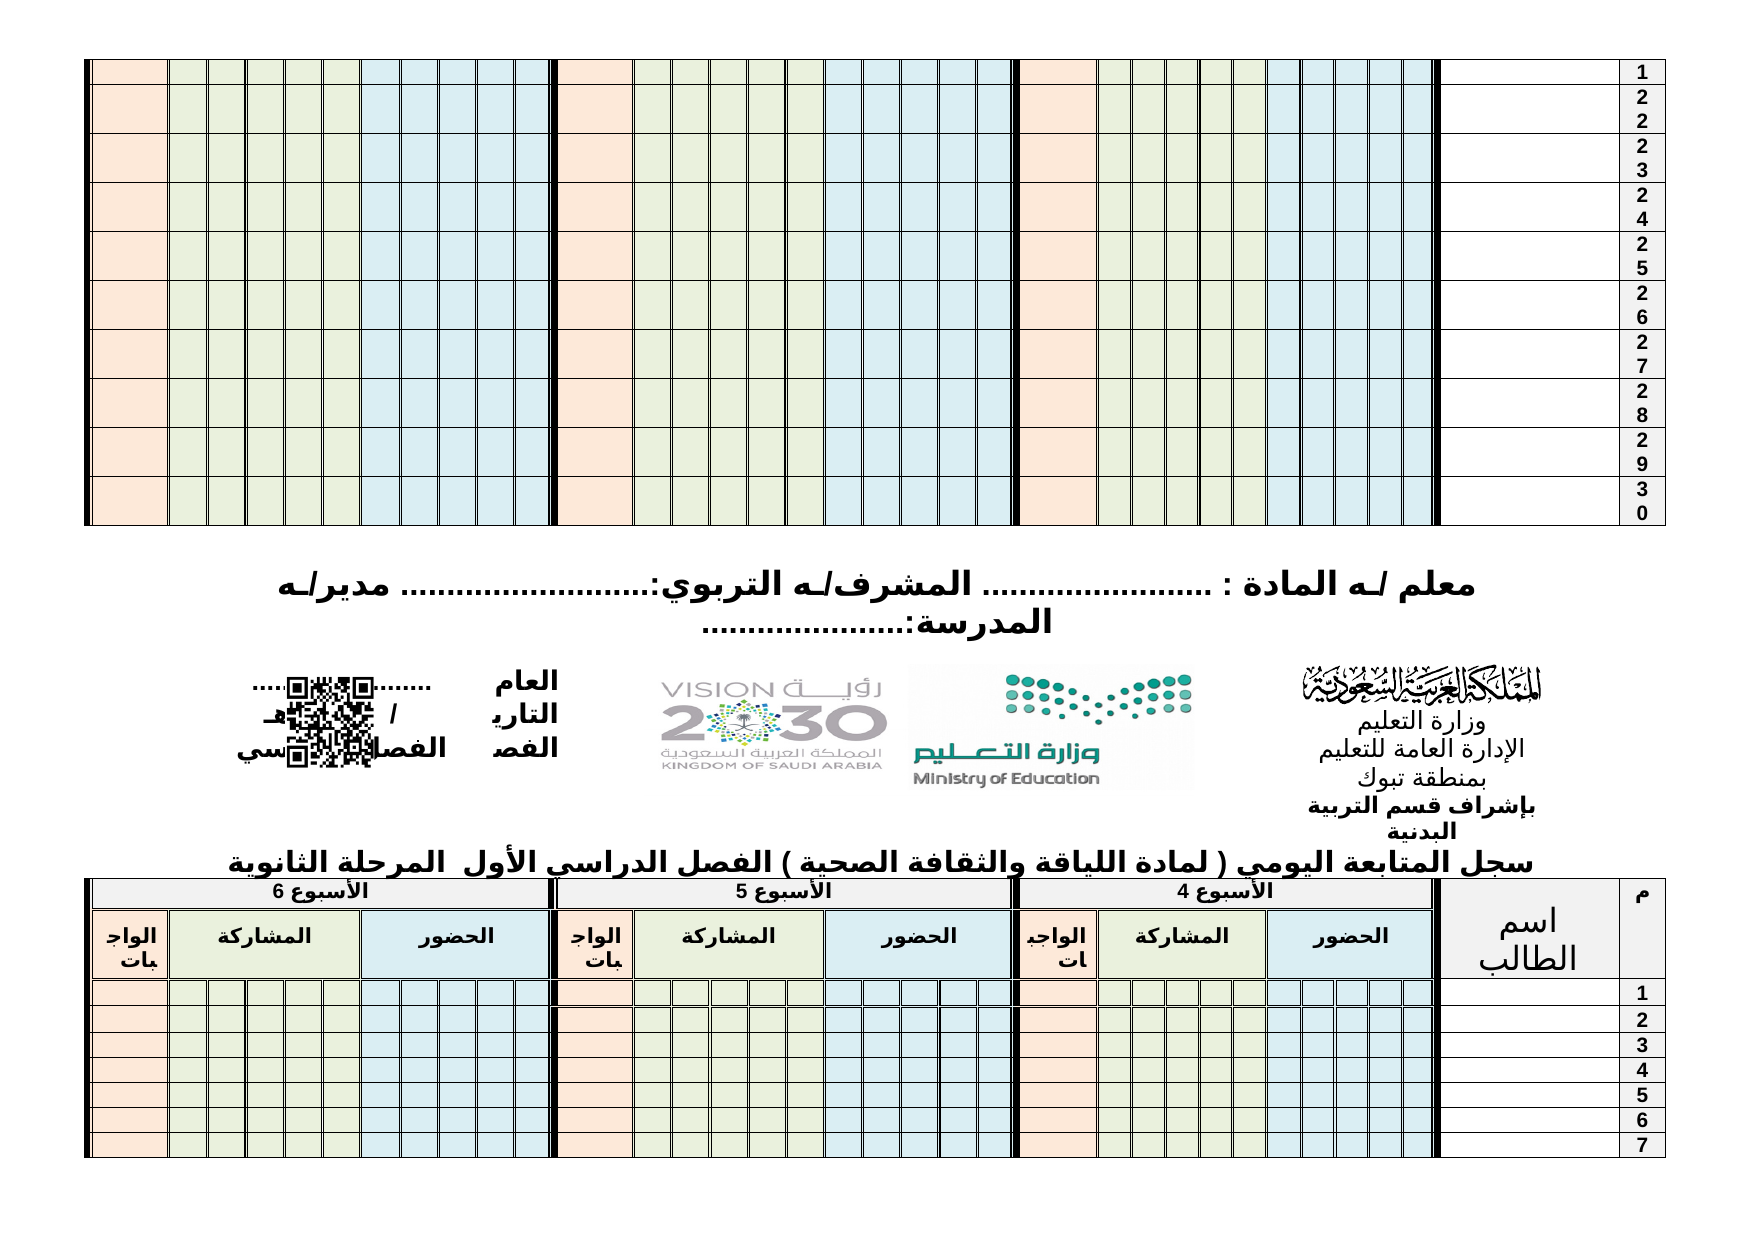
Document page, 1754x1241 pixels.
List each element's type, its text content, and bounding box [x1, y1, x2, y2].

table_cell [440, 1133, 475, 1157]
table_cell المشاركة [170, 911, 359, 978]
table_header م [1620, 879, 1665, 978]
table_cell [1099, 1108, 1130, 1132]
table_cell [1201, 330, 1231, 378]
table_cell [1234, 1083, 1265, 1107]
table_cell [478, 477, 513, 525]
table_cell [286, 330, 321, 378]
table_cell [1303, 428, 1333, 476]
table_cell [711, 428, 746, 476]
table_cell [516, 477, 548, 525]
table_cell [902, 981, 937, 1005]
table_cell [248, 60, 283, 84]
table_cell [324, 1133, 359, 1157]
table_cell [170, 379, 206, 427]
table_cell [940, 281, 975, 329]
table_cell [711, 134, 746, 182]
table_cell [979, 1008, 1010, 1032]
table_cell [324, 183, 359, 231]
table_cell [478, 379, 513, 427]
table_cell [1268, 232, 1299, 280]
table_cell [93, 183, 167, 231]
table_cell [1234, 134, 1265, 182]
table_cell [902, 134, 937, 182]
table_cell [478, 981, 513, 1005]
table_cell [1370, 1058, 1401, 1082]
table_cell [1099, 1008, 1130, 1032]
table_cell [362, 85, 399, 133]
table_cell [902, 281, 937, 329]
table_cell [1337, 1108, 1367, 1132]
table_cell [941, 1058, 976, 1082]
table_cell [635, 1058, 670, 1082]
table_cell [902, 477, 937, 525]
table_cell [1337, 1083, 1367, 1107]
table_cell [1404, 428, 1431, 476]
table_cell [516, 1108, 548, 1132]
table_cell [1268, 1083, 1300, 1107]
table_cell [1441, 134, 1619, 182]
table_cell [478, 232, 513, 280]
table_cell [1268, 85, 1299, 133]
table_cell [1020, 1083, 1096, 1107]
table_cell [749, 330, 784, 378]
table_cell [902, 379, 937, 427]
table_header [574, 665, 1265, 845]
table_cell [1268, 428, 1299, 476]
table_cell [1133, 1083, 1164, 1107]
table_cell [826, 183, 861, 231]
table_cell [712, 1033, 747, 1057]
table_cell [864, 428, 899, 476]
table_cell [673, 1083, 708, 1107]
table_cell [209, 60, 244, 84]
table_cell [1167, 1058, 1198, 1082]
table_cell [248, 1006, 283, 1032]
table_cell [1133, 281, 1164, 329]
table_cell [902, 1033, 937, 1057]
table_cell [1133, 330, 1164, 378]
table_cell [1303, 1008, 1333, 1032]
table_cell [711, 60, 746, 84]
table_cell [1268, 281, 1299, 329]
table_cell [1167, 1108, 1198, 1132]
table_cell [1404, 379, 1431, 427]
table_cell [1167, 981, 1198, 1005]
table_cell [1133, 981, 1164, 1005]
table_cell [93, 330, 167, 378]
table_cell [286, 1033, 321, 1057]
table_cell [1201, 85, 1231, 133]
table_cell [1336, 477, 1367, 525]
table_cell [1133, 134, 1164, 182]
table_cell [1303, 232, 1333, 280]
table_cell [788, 60, 823, 84]
table_cell [93, 1006, 167, 1032]
table_cell [478, 183, 513, 231]
table_cell [1167, 1008, 1198, 1032]
table_cell [286, 232, 321, 280]
table_cell [1234, 281, 1265, 329]
table_cell [286, 1058, 321, 1082]
table_cell [170, 183, 206, 231]
table_cell [673, 330, 708, 378]
table_cell [941, 1008, 976, 1032]
table_cell [673, 1133, 708, 1157]
table_header [78, 665, 574, 845]
table_cell [902, 1008, 937, 1032]
table_cell [558, 981, 632, 1005]
table_cell [209, 379, 244, 427]
table_cell [558, 85, 632, 133]
table_cell [170, 330, 206, 378]
table_cell 23 [1620, 134, 1665, 182]
table_cell [1133, 379, 1164, 427]
table_cell [1336, 232, 1367, 280]
table_cell [362, 183, 399, 231]
table_cell [93, 379, 167, 427]
table_cell [402, 1108, 437, 1132]
table_cell [978, 183, 1010, 231]
table_cell [750, 1008, 785, 1032]
table_cell [1201, 60, 1231, 84]
table_cell [209, 1033, 244, 1057]
table_cell [673, 232, 708, 280]
table_cell [1234, 379, 1265, 427]
table_cell [1404, 477, 1431, 525]
table_cell [1167, 232, 1197, 280]
table_cell معلم /ـه المادة : ......................... المشرف/ـه التربوي:........................... مدير/ـه المدرسة:...................... [89, 526, 1665, 641]
table_cell 7 [1620, 1133, 1665, 1157]
table_cell [93, 1133, 167, 1157]
table_cell [558, 477, 632, 525]
table_cell [1370, 1083, 1401, 1107]
table_cell [248, 1133, 283, 1157]
table_cell [440, 281, 475, 329]
table_cell [1099, 1083, 1130, 1107]
table_cell [978, 477, 1010, 525]
table_cell [93, 60, 167, 84]
table_cell [478, 1083, 513, 1107]
table_cell [1370, 1108, 1401, 1132]
table_cell [788, 85, 823, 133]
table_cell [1234, 428, 1265, 476]
table_cell [788, 981, 823, 1005]
table_cell [1268, 1033, 1300, 1057]
table_cell [1268, 330, 1299, 378]
table_cell 4 [1620, 1058, 1665, 1082]
table_cell [711, 379, 746, 427]
table_cell [402, 134, 437, 182]
table_cell [362, 477, 399, 525]
table_cell [749, 428, 784, 476]
table_cell [1268, 981, 1300, 1005]
table_cell [826, 1108, 861, 1132]
table_cell [170, 232, 206, 280]
table_cell [750, 1058, 785, 1082]
table_cell [440, 232, 475, 280]
table_cell [248, 477, 283, 525]
table_cell [864, 232, 899, 280]
table_cell [1201, 379, 1231, 427]
table_cell [93, 281, 167, 329]
table_cell [1370, 428, 1401, 476]
table_cell [1099, 281, 1130, 329]
table_cell [864, 477, 899, 525]
table_cell [635, 981, 670, 1005]
table_cell [362, 232, 399, 280]
table_cell [1441, 477, 1619, 525]
table_cell [478, 330, 513, 378]
table_cell [712, 981, 747, 1005]
table_cell [402, 1058, 437, 1082]
table_cell [864, 134, 899, 182]
table_cell [1337, 1133, 1367, 1157]
table_cell [170, 1108, 206, 1132]
table_cell [1133, 428, 1164, 476]
table_cell [1336, 60, 1367, 84]
table_cell [826, 330, 861, 378]
table_cell [209, 85, 244, 133]
table_cell 28 [1620, 379, 1665, 427]
table_cell 2 [1620, 1006, 1665, 1032]
table_cell [864, 85, 899, 133]
table_cell [402, 379, 437, 427]
table_cell [1370, 134, 1401, 182]
table_cell [324, 85, 359, 133]
table_cell [1234, 1058, 1265, 1082]
table_cell [1441, 428, 1619, 476]
table_cell [979, 1058, 1010, 1082]
table_cell 24 [1620, 183, 1665, 231]
table_cell [402, 1033, 437, 1057]
table_cell الحضور [826, 911, 1010, 978]
table_cell [635, 1133, 670, 1157]
table_cell [864, 1058, 899, 1082]
table_cell [286, 1006, 321, 1032]
table_cell [248, 232, 283, 280]
table_cell [170, 1006, 206, 1032]
table_cell 3 [1620, 1033, 1665, 1057]
table_cell [286, 981, 321, 1005]
table_cell [1020, 428, 1096, 476]
table_cell [1441, 1058, 1619, 1082]
table_cell [826, 281, 861, 329]
table_cell [1020, 183, 1096, 231]
table_cell [558, 183, 632, 231]
table_cell [516, 330, 548, 378]
table_cell [826, 1008, 861, 1032]
table_cell [402, 477, 437, 525]
table_cell [324, 1058, 359, 1082]
table_cell [1441, 330, 1619, 378]
table_cell 27 [1620, 330, 1665, 378]
table_cell [440, 85, 475, 133]
table_cell [864, 60, 899, 84]
table_cell [902, 428, 937, 476]
table_cell [673, 1058, 708, 1082]
table_cell [1020, 1108, 1096, 1132]
table_cell [1370, 1008, 1401, 1032]
table_cell [1404, 60, 1431, 84]
table_cell [788, 1033, 823, 1057]
table_cell [864, 981, 899, 1005]
table_cell [635, 85, 670, 133]
table_cell [558, 330, 632, 378]
table_cell [1020, 85, 1096, 133]
table_cell [324, 281, 359, 329]
table_cell [1234, 1108, 1265, 1132]
table_cell [902, 183, 937, 231]
table_cell [1268, 1108, 1300, 1132]
table_cell [673, 1108, 708, 1132]
table_cell [940, 232, 975, 280]
table_cell 6 [1620, 1108, 1665, 1132]
table_cell [440, 1058, 475, 1082]
table_cell [1167, 183, 1197, 231]
table_cell [1441, 979, 1619, 1005]
table_cell [1370, 183, 1401, 231]
table_cell [711, 281, 746, 329]
table_cell [558, 1083, 632, 1107]
table_cell [248, 1083, 283, 1107]
table_cell [248, 85, 283, 133]
table_cell [673, 183, 708, 231]
table_cell [558, 1108, 632, 1132]
table_cell [286, 281, 321, 329]
table_cell [941, 981, 976, 1005]
table_cell [1370, 281, 1401, 329]
table_cell [1404, 232, 1431, 280]
table_cell [558, 281, 632, 329]
table_cell [750, 1083, 785, 1107]
table_cell [209, 330, 244, 378]
table_cell [1167, 330, 1197, 378]
table_cell [362, 379, 399, 427]
table_cell [286, 1133, 321, 1157]
table_cell [788, 183, 823, 231]
table_cell [1167, 379, 1197, 427]
table_cell [478, 281, 513, 329]
table_cell [1099, 379, 1130, 427]
table_cell [516, 1006, 548, 1032]
table_cell [1404, 330, 1431, 378]
table_cell [286, 183, 321, 231]
table_cell [1201, 1033, 1231, 1057]
table_cell [902, 1133, 937, 1157]
table_cell [516, 981, 548, 1005]
table_cell [1133, 1008, 1164, 1032]
table_cell [558, 134, 632, 182]
table_cell [324, 379, 359, 427]
table_cell [1234, 232, 1265, 280]
table_cell [940, 60, 975, 84]
table_cell [902, 1058, 937, 1082]
table_cell [864, 1008, 899, 1032]
table_cell [864, 379, 899, 427]
table_cell [864, 1033, 899, 1057]
table_cell [1201, 981, 1231, 1005]
table_cell [1133, 232, 1164, 280]
table_cell [362, 1083, 399, 1107]
table_cell [902, 1083, 937, 1107]
table_cell [1268, 60, 1299, 84]
table_cell [286, 428, 321, 476]
table_cell [402, 281, 437, 329]
table_cell [1303, 981, 1333, 1005]
table_cell [324, 60, 359, 84]
table_cell [826, 85, 861, 133]
table_cell [1201, 428, 1231, 476]
table_cell [478, 1033, 513, 1057]
table_cell [248, 428, 283, 476]
table_cell [940, 183, 975, 231]
table_cell [864, 330, 899, 378]
table_cell [1404, 85, 1431, 133]
table_cell [402, 1133, 437, 1157]
table_cell [673, 281, 708, 329]
table_cell [979, 1083, 1010, 1107]
table_cell [1404, 1008, 1431, 1032]
table_cell [1201, 232, 1231, 280]
table_cell [635, 477, 670, 525]
table_cell الواجبات [1020, 911, 1096, 978]
table_cell [209, 981, 244, 1005]
table_cell [978, 85, 1010, 133]
table_cell [673, 981, 708, 1005]
table_cell [478, 1133, 513, 1157]
table_cell الحضور [1268, 911, 1431, 978]
table_cell [1133, 60, 1164, 84]
table_cell [170, 134, 206, 182]
table_cell [1167, 1083, 1198, 1107]
table_cell [1099, 85, 1130, 133]
table_cell [826, 1058, 861, 1082]
table_cell [1303, 183, 1333, 231]
table_cell [711, 477, 746, 525]
table_cell [1303, 134, 1333, 182]
table_cell [1303, 1083, 1333, 1107]
table_cell 21 [1620, 60, 1665, 84]
table_cell [93, 1083, 167, 1107]
table_cell [750, 1033, 785, 1057]
table_cell [979, 1133, 1010, 1157]
table_cell [286, 60, 321, 84]
table_cell 29 [1620, 428, 1665, 476]
table_header الأسبوع 5 [558, 879, 1010, 908]
table_cell [1234, 1033, 1265, 1057]
table_cell [93, 1033, 167, 1057]
table_cell [635, 183, 670, 231]
table_cell [558, 1133, 632, 1157]
table_cell [1133, 1058, 1164, 1082]
table_cell [1303, 1108, 1333, 1132]
table_cell [712, 1108, 747, 1132]
table_cell [1336, 281, 1367, 329]
table_cell [93, 1108, 167, 1132]
table_cell [826, 379, 861, 427]
table_cell [516, 1058, 548, 1082]
table_cell [1303, 379, 1333, 427]
table_cell [673, 477, 708, 525]
table_cell [362, 428, 399, 476]
table_cell [516, 134, 548, 182]
table_cell [1167, 134, 1197, 182]
table_cell [788, 1058, 823, 1082]
table_cell [170, 1033, 206, 1057]
table_cell [1099, 134, 1130, 182]
table_cell [248, 183, 283, 231]
table_cell [516, 1033, 548, 1057]
table_cell [1303, 60, 1333, 84]
table_cell [1336, 379, 1367, 427]
table_cell [1441, 379, 1619, 427]
table_cell [362, 1058, 399, 1082]
table_cell [209, 1083, 244, 1107]
table_cell [324, 232, 359, 280]
table_cell [209, 428, 244, 476]
picture [644, 664, 1195, 796]
table_cell [978, 134, 1010, 182]
table_cell [749, 183, 784, 231]
table_cell [478, 85, 513, 133]
table_cell [826, 1133, 861, 1157]
table_cell [864, 183, 899, 231]
table_cell [712, 1058, 747, 1082]
table_cell [1201, 477, 1231, 525]
table_cell [673, 134, 708, 182]
table_cell المشاركة [635, 911, 823, 978]
table_cell [1201, 1108, 1231, 1132]
table_cell [1441, 60, 1619, 84]
table_cell [93, 1058, 167, 1082]
table_cell [516, 183, 548, 231]
table_cell [979, 981, 1010, 1005]
table_cell [362, 1108, 399, 1132]
table_cell [1370, 1133, 1401, 1157]
table_cell [978, 428, 1010, 476]
table_cell 5 [1620, 1083, 1665, 1107]
table_cell [1303, 1133, 1333, 1157]
table_cell [826, 1033, 861, 1057]
table_cell [440, 1108, 475, 1132]
table_cell [1404, 1108, 1431, 1132]
table_cell [324, 1108, 359, 1132]
table_cell [979, 1033, 1010, 1057]
table_cell [558, 379, 632, 427]
table_cell [1370, 232, 1401, 280]
table_cell [558, 232, 632, 280]
table_cell [826, 981, 861, 1005]
table_cell [1167, 85, 1197, 133]
table_cell 22 [1620, 85, 1665, 133]
table_cell [1020, 330, 1096, 378]
table_cell [940, 379, 975, 427]
table_cell [1099, 477, 1130, 525]
table_cell [979, 1108, 1010, 1132]
table_header الأسبوع 4 [1020, 879, 1431, 908]
table_cell [1167, 428, 1197, 476]
table_cell [673, 428, 708, 476]
table_header اسم الطالب [1441, 879, 1619, 978]
table_cell [558, 1058, 632, 1082]
table_cell [478, 60, 513, 84]
table_cell 1 [1620, 979, 1665, 1005]
table_cell [940, 134, 975, 182]
table_cell [1020, 981, 1096, 1005]
table_cell [1441, 281, 1619, 329]
table_cell [324, 134, 359, 182]
table_cell [1099, 428, 1130, 476]
table_cell [93, 428, 167, 476]
table_cell [902, 60, 937, 84]
table_cell [1441, 1083, 1619, 1107]
table_cell [749, 85, 784, 133]
table_cell [209, 183, 244, 231]
table_cell [1020, 232, 1096, 280]
table_cell [1167, 477, 1197, 525]
table_cell [1441, 1108, 1619, 1132]
table_cell [1020, 1033, 1096, 1057]
table_cell [788, 232, 823, 280]
table_cell [750, 1108, 785, 1132]
table_cell [1303, 281, 1333, 329]
table_cell [635, 1083, 670, 1107]
table_cell [170, 981, 206, 1005]
table_cell [402, 60, 437, 84]
table_cell [711, 85, 746, 133]
table_cell [1133, 1133, 1164, 1157]
table_cell [635, 232, 670, 280]
table_cell [711, 330, 746, 378]
table_cell [1303, 330, 1333, 378]
table_cell [1167, 1033, 1198, 1057]
table_cell [788, 1008, 823, 1032]
table_cell [1336, 183, 1367, 231]
table_cell [558, 428, 632, 476]
table_cell [1303, 1058, 1333, 1082]
table_cell [1370, 477, 1401, 525]
table_cell [440, 477, 475, 525]
table_cell [1268, 183, 1299, 231]
table_cell [940, 85, 975, 133]
table_cell [1337, 1058, 1367, 1082]
table_cell [1020, 60, 1096, 84]
table_cell [788, 134, 823, 182]
table_cell [1441, 1033, 1619, 1057]
table_cell الواجبات [93, 911, 167, 978]
table_cell [1133, 477, 1164, 525]
table_cell [635, 281, 670, 329]
table_cell [170, 1133, 206, 1157]
table_cell [440, 134, 475, 182]
table_cell المشاركة [1099, 911, 1265, 978]
table_cell [788, 1133, 823, 1157]
table_cell [170, 85, 206, 133]
table_cell [248, 981, 283, 1005]
table_cell [1099, 330, 1130, 378]
table_cell [402, 981, 437, 1005]
table_cell [248, 1033, 283, 1057]
table_cell [1234, 85, 1265, 133]
table_cell [1441, 85, 1619, 133]
table_cell [248, 281, 283, 329]
table_cell [826, 428, 861, 476]
table_cell [440, 330, 475, 378]
table_header [1265, 665, 1591, 845]
table_cell [978, 330, 1010, 378]
table_cell [516, 60, 548, 84]
table_cell [978, 281, 1010, 329]
table_cell [1268, 1058, 1300, 1082]
table_cell [1020, 1008, 1096, 1032]
table_cell [516, 232, 548, 280]
table_cell [941, 1033, 976, 1057]
table_cell [1133, 85, 1164, 133]
table_cell [1020, 134, 1096, 182]
table_cell [558, 60, 632, 84]
table_cell [788, 330, 823, 378]
table_cell [864, 1133, 899, 1157]
table_cell [1303, 85, 1333, 133]
table_cell [170, 1058, 206, 1082]
text سجل المتابعة اليومي ( لمادة اللياقة والثقافة الصحية ) الفصل الدراسي الأول المرحلة الثانوية [89, 845, 1665, 878]
table_cell [673, 60, 708, 84]
table_cell [902, 85, 937, 133]
table_cell [826, 232, 861, 280]
table_cell [1441, 232, 1619, 280]
table_cell [440, 1083, 475, 1107]
table_cell [1336, 428, 1367, 476]
table_cell [749, 281, 784, 329]
table_cell [1020, 477, 1096, 525]
table_cell [478, 428, 513, 476]
table_cell [362, 1033, 399, 1057]
table_cell [324, 1033, 359, 1057]
table_cell [673, 1033, 708, 1057]
table_cell [516, 281, 548, 329]
table_cell [170, 428, 206, 476]
table_cell الحضور [362, 911, 548, 978]
table_cell [1370, 981, 1401, 1005]
table_cell [978, 232, 1010, 280]
table_cell [1404, 134, 1431, 182]
table_cell [209, 1133, 244, 1157]
table_cell [1337, 1033, 1367, 1057]
table_cell [864, 1108, 899, 1132]
table_cell [402, 85, 437, 133]
table_cell [673, 1008, 708, 1032]
table_cell [1268, 477, 1299, 525]
table_cell [1099, 981, 1130, 1005]
table_cell [788, 1108, 823, 1132]
table_cell [402, 1083, 437, 1107]
table_cell [749, 379, 784, 427]
table_cell [440, 1033, 475, 1057]
table_cell [93, 477, 167, 525]
table_cell [788, 428, 823, 476]
table_cell [635, 330, 670, 378]
table_cell [170, 477, 206, 525]
table_cell [440, 1006, 475, 1032]
table_cell [1234, 1008, 1265, 1032]
table_cell [402, 330, 437, 378]
table_cell [1441, 1133, 1619, 1157]
table_cell [1404, 1058, 1431, 1082]
table_cell [1099, 1033, 1130, 1057]
table_cell [978, 379, 1010, 427]
table_cell [711, 232, 746, 280]
table_cell [673, 379, 708, 427]
table_cell [1336, 85, 1367, 133]
table_cell [1201, 281, 1231, 329]
table_cell [749, 477, 784, 525]
table_cell [940, 330, 975, 378]
table_cell [1099, 1133, 1130, 1157]
table_cell [1370, 1033, 1401, 1057]
table_cell [1404, 1033, 1431, 1057]
table_cell [788, 379, 823, 427]
table_cell [1167, 1133, 1198, 1157]
table_cell [248, 379, 283, 427]
table_cell [93, 232, 167, 280]
table_cell [93, 134, 167, 182]
table_cell [209, 1058, 244, 1082]
table_cell [940, 428, 975, 476]
table_cell [941, 1133, 976, 1157]
table_cell [248, 134, 283, 182]
table_cell [209, 1006, 244, 1032]
table_cell [248, 1058, 283, 1082]
table_cell [1336, 134, 1367, 182]
table_cell [902, 232, 937, 280]
table_cell [1099, 232, 1130, 280]
table_cell [1167, 281, 1197, 329]
table_cell [324, 1006, 359, 1032]
table_cell [1020, 379, 1096, 427]
table_cell 26 [1620, 281, 1665, 329]
table_cell [286, 1108, 321, 1132]
table_cell [864, 1083, 899, 1107]
table_cell [209, 134, 244, 182]
table_cell [362, 134, 399, 182]
table_cell [1099, 60, 1130, 84]
table_cell [1303, 1033, 1333, 1057]
table_cell [1268, 379, 1299, 427]
table_cell [402, 183, 437, 231]
table_cell [1133, 1033, 1164, 1057]
table_cell [902, 1108, 937, 1132]
table_cell [478, 1006, 513, 1032]
table_cell [1370, 330, 1401, 378]
table_cell [635, 60, 670, 84]
table_cell [440, 428, 475, 476]
table_cell [1336, 330, 1367, 378]
table_cell [170, 60, 206, 84]
table_cell [248, 330, 283, 378]
table_cell [902, 330, 937, 378]
table_cell [324, 981, 359, 1005]
table_cell [324, 428, 359, 476]
table_cell [558, 1008, 632, 1032]
table_cell [788, 281, 823, 329]
table_cell [1337, 981, 1367, 1005]
table_cell [788, 477, 823, 525]
table_cell [1441, 183, 1619, 231]
table_cell [440, 379, 475, 427]
table_cell [1370, 85, 1401, 133]
table_cell [1404, 981, 1431, 1005]
table_cell [170, 281, 206, 329]
table_cell [1234, 183, 1265, 231]
table_cell [286, 85, 321, 133]
table_cell [635, 379, 670, 427]
table_cell [712, 1133, 747, 1157]
table_cell [978, 60, 1010, 84]
table_cell [324, 1083, 359, 1107]
table_cell [362, 330, 399, 378]
table_cell [402, 232, 437, 280]
table_cell [826, 1083, 861, 1107]
table_cell [362, 981, 399, 1005]
table_cell [1234, 1133, 1265, 1157]
table_cell [209, 477, 244, 525]
table_cell [324, 330, 359, 378]
table_cell [1234, 60, 1265, 84]
table_cell [711, 183, 746, 231]
table_cell [826, 134, 861, 182]
table_cell [286, 134, 321, 182]
table_cell [516, 379, 548, 427]
table_cell [170, 1083, 206, 1107]
table_cell [1099, 1058, 1130, 1082]
table_cell [286, 477, 321, 525]
table_cell [1167, 60, 1197, 84]
table_cell [209, 1108, 244, 1132]
table_cell [635, 1108, 670, 1132]
table_cell [286, 1083, 321, 1107]
table_cell [750, 1133, 785, 1157]
table_header الأسبوع 6 [93, 879, 548, 908]
table_cell [635, 1008, 670, 1032]
table_cell [402, 428, 437, 476]
table_cell [1201, 134, 1231, 182]
table_cell [478, 134, 513, 182]
table_cell [749, 60, 784, 84]
table_cell [749, 134, 784, 182]
table_cell [93, 85, 167, 133]
table_cell [1020, 1058, 1096, 1082]
table_cell [558, 1033, 632, 1057]
table_cell [440, 60, 475, 84]
table_cell [478, 1058, 513, 1082]
table_cell [1020, 281, 1096, 329]
table_cell [1201, 1058, 1231, 1082]
table_cell [941, 1083, 976, 1107]
table_cell [362, 281, 399, 329]
table_cell [635, 134, 670, 182]
table_cell [788, 1083, 823, 1107]
table_cell [402, 1006, 437, 1032]
table_cell [1404, 1133, 1431, 1157]
table_cell [1404, 183, 1431, 231]
table_cell [635, 1033, 670, 1057]
table_cell [712, 1083, 747, 1107]
table_cell [286, 379, 321, 427]
table_cell [941, 1108, 976, 1132]
table_cell [1099, 183, 1130, 231]
table_cell [1234, 981, 1265, 1005]
table_cell [1201, 183, 1231, 231]
table_cell [209, 281, 244, 329]
table_cell [516, 1133, 548, 1157]
table_cell [516, 428, 548, 476]
table_cell [1234, 330, 1265, 378]
table_cell [324, 477, 359, 525]
table_cell [1337, 1008, 1367, 1032]
table_cell [940, 477, 975, 525]
table_cell [93, 981, 167, 1005]
table_cell [1370, 379, 1401, 427]
table_cell [1201, 1133, 1231, 1157]
table_cell [440, 183, 475, 231]
table_cell [1404, 1083, 1431, 1107]
table_cell 25 [1620, 232, 1665, 280]
table_cell [635, 428, 670, 476]
table_cell [1268, 1133, 1300, 1157]
table_cell [712, 1008, 747, 1032]
table_cell [1234, 477, 1265, 525]
table_cell 30 [1620, 477, 1665, 525]
table_cell [673, 85, 708, 133]
table_cell [1441, 1006, 1619, 1032]
table_cell [1404, 281, 1431, 329]
table_cell [749, 232, 784, 280]
table_cell [248, 1108, 283, 1132]
picture [285, 676, 375, 769]
table_cell [864, 281, 899, 329]
table_cell [516, 1083, 548, 1107]
table_cell الواجبات [558, 911, 632, 978]
table_cell [1268, 134, 1299, 182]
table_cell [1370, 60, 1401, 84]
table_cell [1201, 1083, 1231, 1107]
table_cell [362, 1006, 399, 1032]
table_cell [516, 85, 548, 133]
table_cell [826, 60, 861, 84]
table_cell [440, 981, 475, 1005]
table_cell [1268, 1008, 1300, 1032]
table_cell [750, 981, 785, 1005]
table_cell [1020, 1133, 1096, 1157]
table_cell [826, 477, 861, 525]
table_cell [1133, 1108, 1164, 1132]
table_cell [362, 1133, 399, 1157]
table_cell [1303, 477, 1333, 525]
table_cell [362, 60, 399, 84]
table_cell [1201, 1008, 1231, 1032]
table_cell [209, 232, 244, 280]
table_cell [478, 1108, 513, 1132]
table_cell [1133, 183, 1164, 231]
